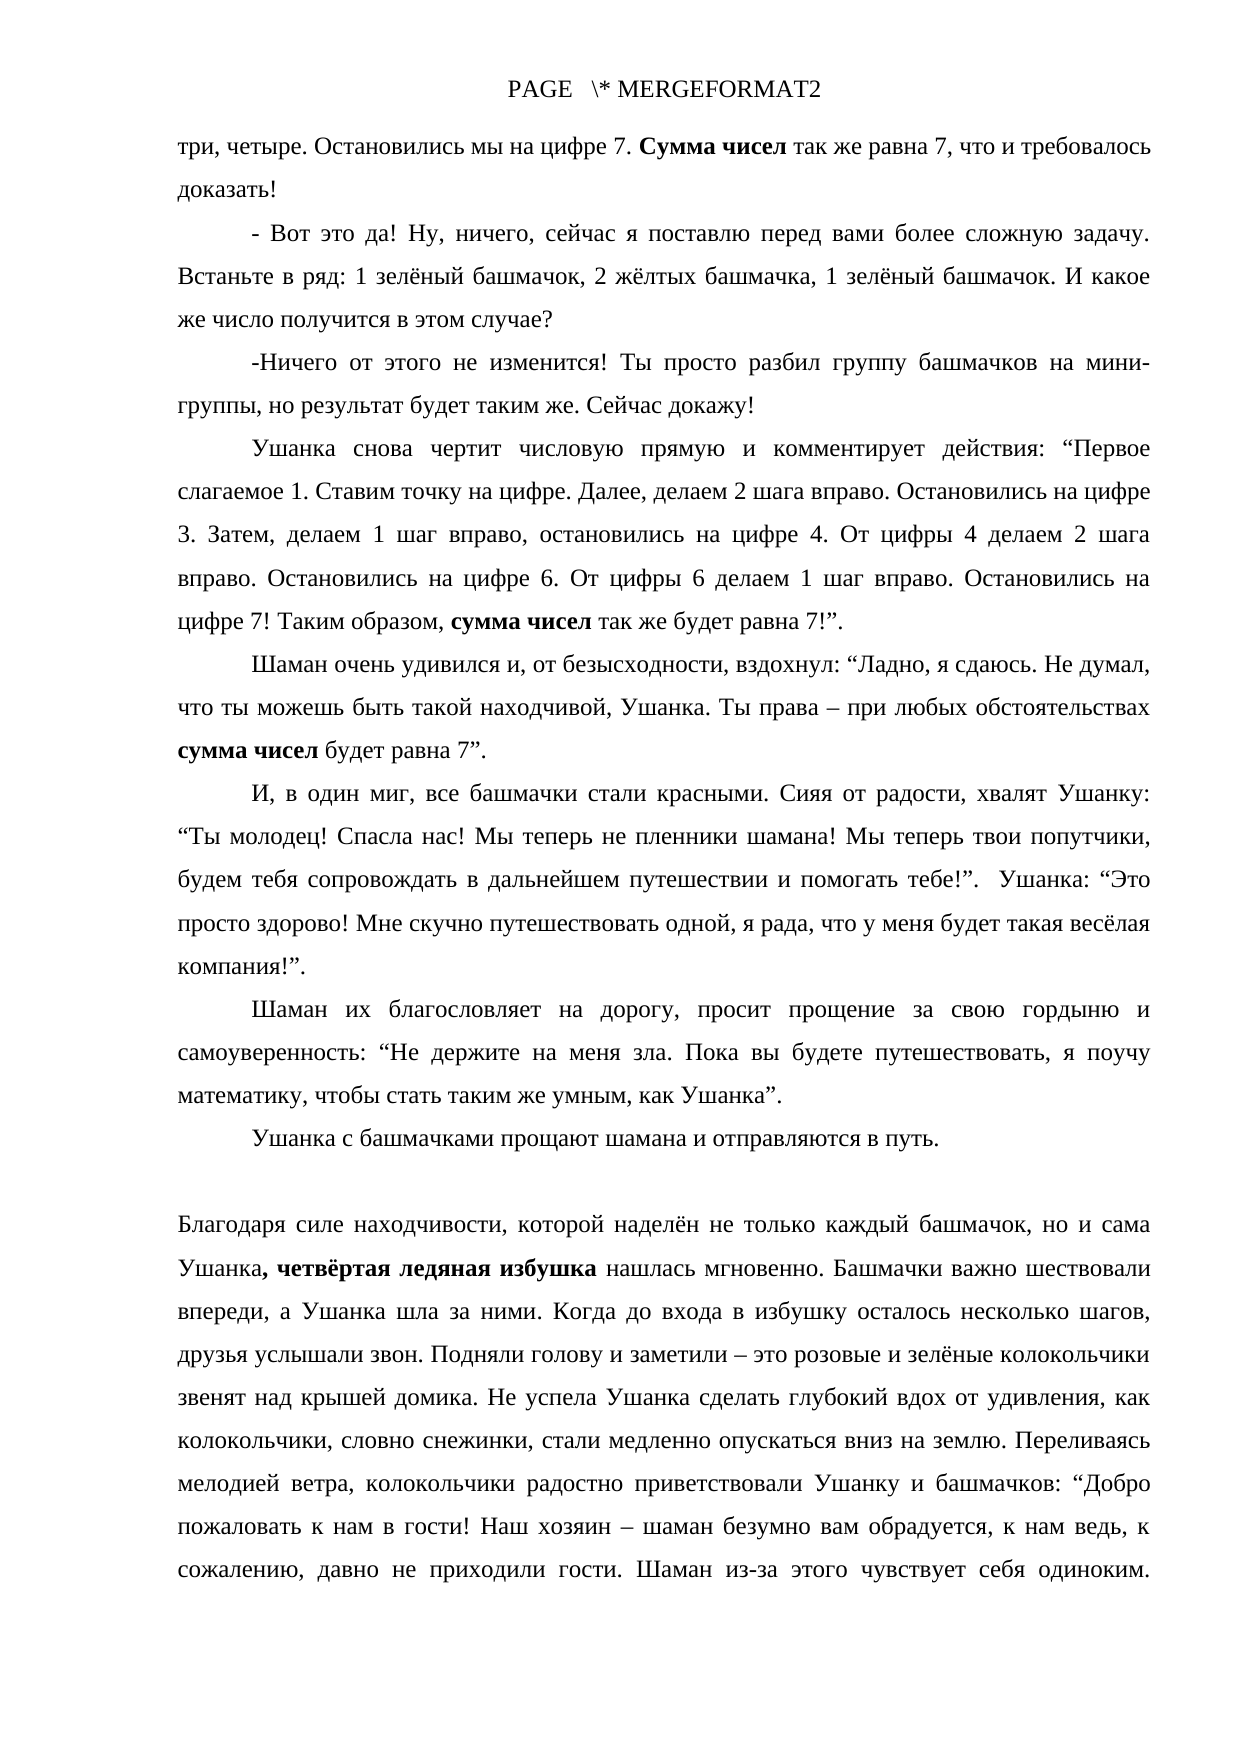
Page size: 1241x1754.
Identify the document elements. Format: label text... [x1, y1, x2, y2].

text И, в один миг, все башмачки стали красными. Сияя от радости, хвалят Ушанку: “Ты молодец! Спасла нас! Мы теперь не пленники шамана! Мы теперь твои попутчики, будем тебя сопровождать в дальнейшем путешествии и помогать тебе!”. Ушанка: “Это просто здорово! Мне скучно путешествовать одной, я рада, что у меня будет такая весёлая компания!”. [177, 778, 1152, 979]
text Шаман их благословляет на дорогу, просит прощение за свою гордыню и самоуверенность: “Не держите на меня зла. Пока вы будете путешествовать, я поучу математику, чтобы стать таким же умным, как Ушанка”. [177, 994, 1152, 1109]
text - Вот это да! Ну, ничего, сейчас я поставлю перед вами более сложную задачу. Встаньте в ряд: 1 зелёный башмачок, 2 жёлтых башмачка, 1 зелёный башмачок. И какое же число получится в этом случае? [177, 218, 1152, 333]
text Ушанка снова чертит числовую прямую и комментирует действия: “Первое слагаемое 1. Ставим точку на цифре. Далее, делаем 2 шага вправо. Остановились на цифре 3. Затем, делаем 1 шаг вправо, остановились на цифре 4. От цифры 4 делаем 2 шага вправо. Остановились на цифре 6. От цифры 6 делаем 1 шаг вправо. Остановились на цифре 7! Таким образом, сумма чисел так же будет равна 7!”. [177, 433, 1152, 634]
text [177, 1209, 1152, 1583]
text Шаман очень удивился и, от безысходности, вздохнул: “Ладно, я сдаюсь. Не думал, что ты можешь быть такой находчивой, Ушанка. Ты права – при любых обстоятельствах сумма чисел будет равна 7”. [177, 649, 1152, 764]
text Ушанка с башмачками прощают шамана и отправляются в путь. [177, 1123, 1152, 1152]
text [177, 131, 1152, 203]
text -Ничего от этого не изменится! Ты просто разбил группу башмачков на мини-группы, но результат будет таким же. Сейчас докажу! [177, 347, 1152, 419]
